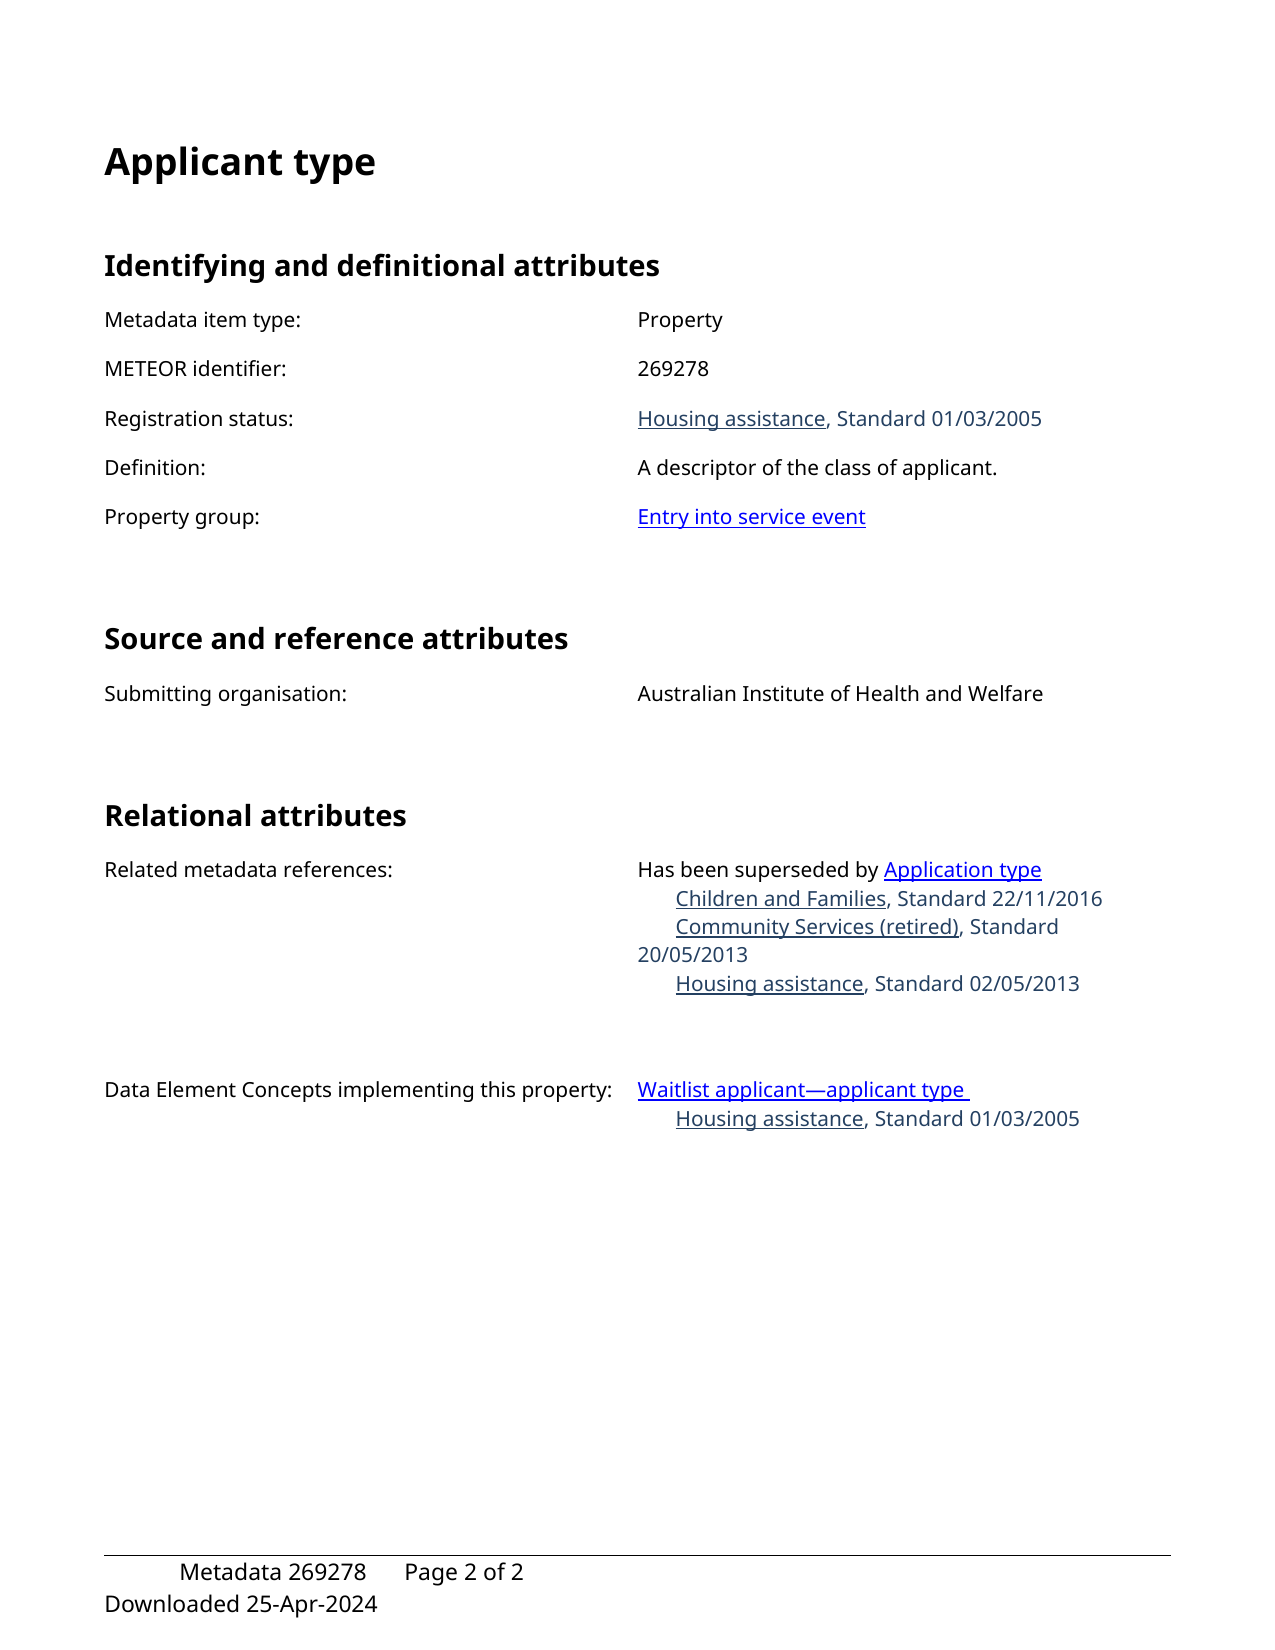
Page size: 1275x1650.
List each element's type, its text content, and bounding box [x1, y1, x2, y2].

subtitle Applicant type [104, 135, 1171, 186]
table_cell A descriptor of the class of applicant. [626, 443, 1159, 492]
table_cell Data Element Concepts implementing this property: [93, 1065, 626, 1199]
table_header Identifying and definitional attributes [93, 199, 1159, 295]
table_cell Property group: [93, 492, 626, 541]
table_cell Has been superseded by Application type Children and Families, Standard 22/11/2016 Community Services (retired), Standard 20/05/2013 Housing assistance, Standard 02/05/2013 [626, 845, 1159, 1065]
table_cell Metadata item type: [93, 295, 626, 344]
table_cell 269278 [626, 344, 1159, 393]
table_cell Relational attributes [93, 749, 1159, 845]
table_cell Waitlist applicant—applicant type Housing assistance, Standard 01/03/2005 [626, 1065, 1159, 1199]
table_cell Submitting organisation: [93, 669, 626, 749]
table_cell Property [626, 295, 1159, 344]
table_cell Australian Institute of Health and Welfare [626, 669, 1159, 749]
table_cell METEOR identifier: [93, 344, 626, 393]
table_header Source and reference attributes [93, 573, 1159, 668]
table_cell Housing assistance, Standard 01/03/2005 [626, 394, 1159, 443]
table_cell Related metadata references: [93, 845, 626, 1065]
table_cell Definition: [93, 443, 626, 492]
table_cell Registration status: [93, 394, 626, 443]
table_cell Entry into service event [626, 492, 1159, 541]
